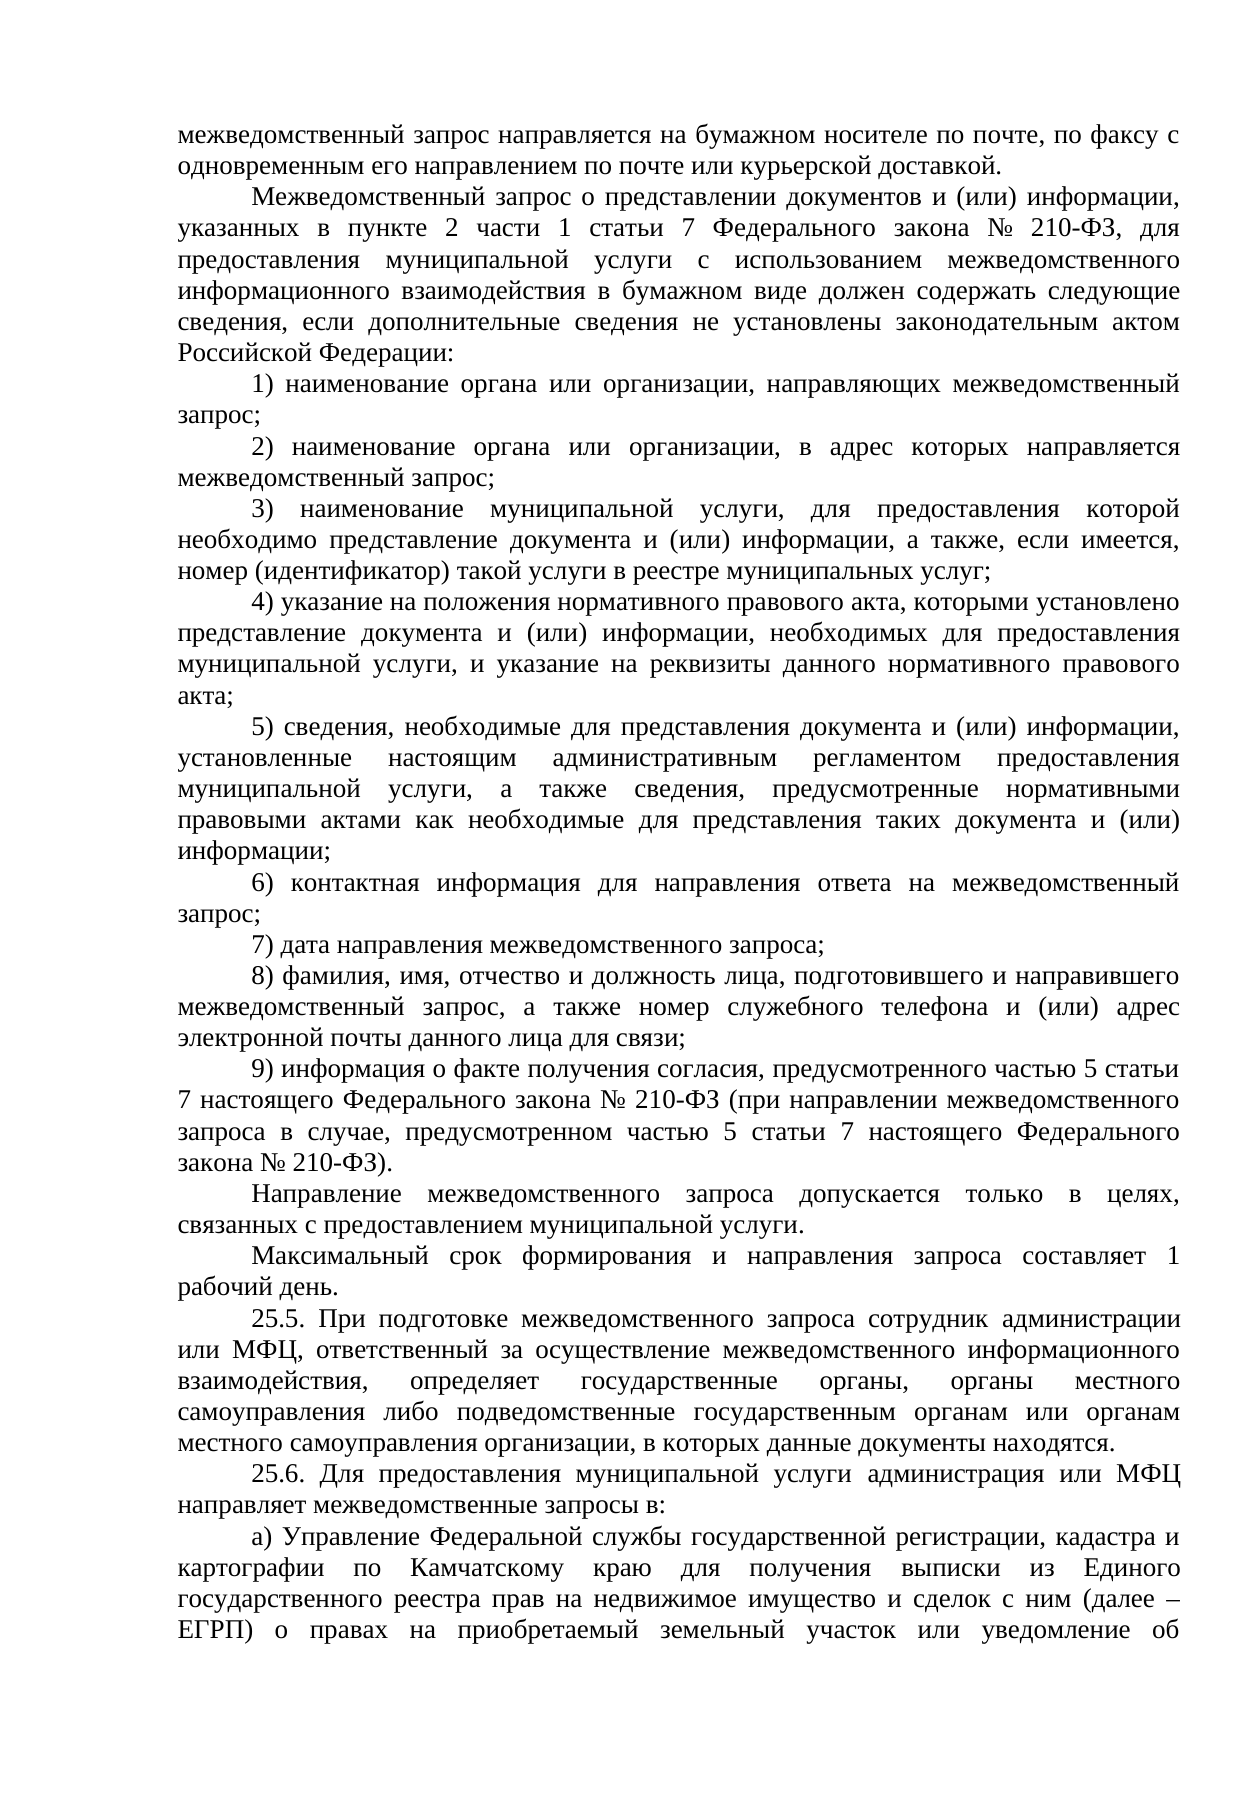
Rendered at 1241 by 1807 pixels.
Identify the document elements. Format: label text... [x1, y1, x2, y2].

text 5) сведения, необходимые для представления документа и (или) информации, установленные настоящим административным регламентом предоставления муниципальной услуги, а также сведения, предусмотренные нормативными правовыми актами как необходимые для представления таких документа и (или) информации; [177, 710, 1181, 866]
text 4) указание на положения нормативного правового акта, которыми установлено представление документа и (или) информации, необходимых для предоставления муниципальной услуги, и указание на реквизиты данного нормативного правового акта; [177, 585, 1181, 710]
text Направление межведомственного запроса допускается только в целях, связанных с предоставлением муниципальной услуги. [177, 1177, 1181, 1239]
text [177, 1520, 1181, 1644]
text 2) наименование органа или организации, в адрес которых направляется межведомственный запрос; [177, 429, 1181, 492]
text 7) дата направления межведомственного запроса; [177, 928, 1181, 959]
text 25.5. При подготовке межведомственного запроса сотрудник администрации или МФЦ, ответственный за осуществление межведомственного информационного взаимодействия, определяет государственные органы, органы местного самоуправления либо подведомственные государственным органам или органам местного самоуправления организации, в которых данные документы находятся. [177, 1302, 1181, 1457]
text 6) контактная информация для направления ответа на межведомственный запрос; [177, 866, 1181, 928]
text Максимальный срок формирования и направления запроса составляет 1 рабочий день. [177, 1239, 1181, 1302]
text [177, 118, 1181, 180]
text 9) информация о факте получения согласия, предусмотренного частью 5 статьи 7 настоящего Федерального закона № 210-ФЗ (при направлении межведомственного запроса в случае, предусмотренном частью 5 статьи 7 настоящего Федерального закона № 210-ФЗ). [177, 1052, 1181, 1177]
text 3) наименование муниципальной услуги, для предоставления которой необходимо представление документа и (или) информации, а также, если имеется, номер (идентификатор) такой услуги в реестре муниципальных услуг; [177, 492, 1181, 585]
text Межведомственный запрос о представлении документов и (или) информации, указанных в пункте 2 части 1 статьи 7 Федерального закона № 210-ФЗ, для предоставления муниципальной услуги с использованием межведомственного информационного взаимодействия в бумажном виде должен содержать следующие сведения, если дополнительные сведения не установлены законодательным актом Российской Федерации: [177, 180, 1181, 367]
text 1) наименование органа или организации, направляющих межведомственный запрос; [177, 367, 1181, 429]
text 8) фамилия, имя, отчество и должность лица, подготовившего и направившего межведомственный запрос, а также номер служебного телефона и (или) адрес электронной почты данного лица для связи; [177, 959, 1181, 1052]
text 25.6. Для предоставления муниципальной услуги администрация или МФЦ направляет межведомственные запросы в: [177, 1457, 1181, 1520]
